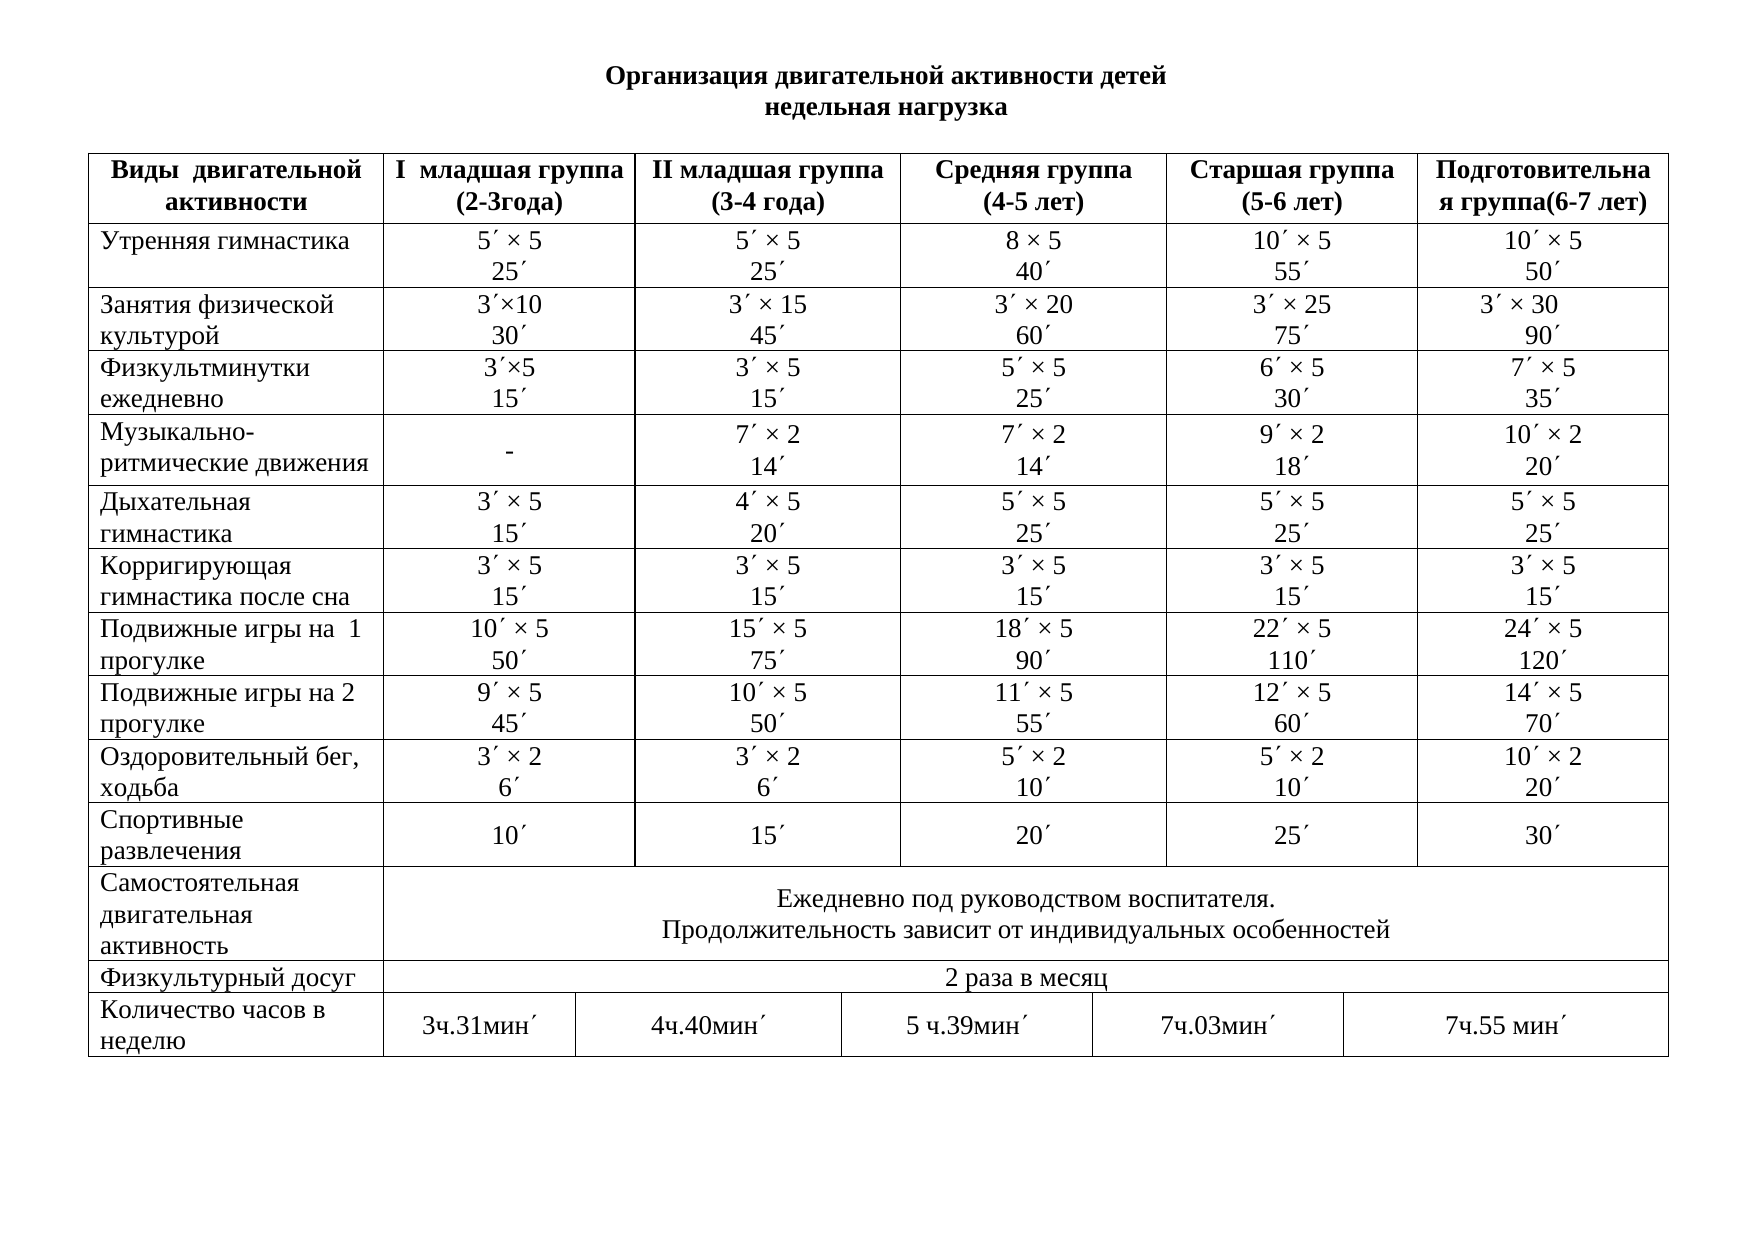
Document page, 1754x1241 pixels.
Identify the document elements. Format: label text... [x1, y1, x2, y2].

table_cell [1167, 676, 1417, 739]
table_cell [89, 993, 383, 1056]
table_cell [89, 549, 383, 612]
table_cell 3 × 5 15 [636, 351, 900, 414]
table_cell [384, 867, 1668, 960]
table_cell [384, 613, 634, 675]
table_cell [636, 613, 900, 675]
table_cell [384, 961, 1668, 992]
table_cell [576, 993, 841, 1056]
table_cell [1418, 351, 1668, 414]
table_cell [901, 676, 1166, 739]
table_cell 3 × 30 90 [1418, 288, 1668, 350]
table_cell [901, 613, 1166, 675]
text недельная нагрузка [89, 90, 1683, 121]
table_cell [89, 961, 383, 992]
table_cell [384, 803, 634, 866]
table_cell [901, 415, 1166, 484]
table_cell 10 × 5 50 [1418, 224, 1668, 287]
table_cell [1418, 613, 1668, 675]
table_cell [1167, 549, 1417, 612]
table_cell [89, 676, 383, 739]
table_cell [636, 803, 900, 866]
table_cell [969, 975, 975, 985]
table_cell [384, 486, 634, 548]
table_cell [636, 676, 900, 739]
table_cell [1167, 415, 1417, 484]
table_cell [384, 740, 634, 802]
table_cell 3 × 20 60 [901, 288, 1166, 350]
table_cell 8 × 5 40 [901, 224, 1166, 287]
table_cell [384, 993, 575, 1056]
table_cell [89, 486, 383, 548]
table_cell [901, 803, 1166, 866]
table_cell Физкультминутки ежедневно [89, 351, 383, 414]
table_header II младшая группа (3-4 года) [636, 154, 900, 223]
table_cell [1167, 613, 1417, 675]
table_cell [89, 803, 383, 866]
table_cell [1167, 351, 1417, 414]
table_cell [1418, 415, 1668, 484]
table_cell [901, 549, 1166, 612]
table_header Средняя группа (4-5 лет) [901, 154, 1166, 223]
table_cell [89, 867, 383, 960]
table_cell 5 × 5 25 [384, 224, 634, 287]
table_cell 3 × 15 45 [636, 288, 900, 350]
table_cell 10 × 5 55 [1167, 224, 1417, 287]
table_cell Занятия физической культурой [89, 288, 383, 350]
table_cell 5 × 5 25 [901, 351, 1166, 414]
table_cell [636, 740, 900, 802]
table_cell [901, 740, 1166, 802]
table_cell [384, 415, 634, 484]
table_header I младшая группа (2-3года) [384, 154, 634, 223]
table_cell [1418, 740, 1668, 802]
table_header Подготовительная группа(6-7 лет) [1418, 154, 1668, 223]
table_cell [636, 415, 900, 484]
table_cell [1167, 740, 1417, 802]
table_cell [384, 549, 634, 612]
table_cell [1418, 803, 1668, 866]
text Организация двигательной активности детей [89, 59, 1683, 90]
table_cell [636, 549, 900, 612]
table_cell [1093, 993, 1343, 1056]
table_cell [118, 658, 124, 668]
table_cell Утренняя гимнастика [89, 224, 383, 287]
table_cell 3×5 15 [384, 351, 634, 414]
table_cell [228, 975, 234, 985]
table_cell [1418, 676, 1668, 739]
table_header Старшая группа (5-6 лет) [1167, 154, 1417, 223]
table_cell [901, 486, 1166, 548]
table_cell 5 × 5 25 [636, 224, 900, 287]
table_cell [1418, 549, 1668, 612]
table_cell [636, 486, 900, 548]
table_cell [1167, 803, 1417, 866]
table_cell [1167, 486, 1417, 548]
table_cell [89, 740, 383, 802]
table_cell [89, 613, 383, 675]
table_cell 3 × 25 75 [1167, 288, 1417, 350]
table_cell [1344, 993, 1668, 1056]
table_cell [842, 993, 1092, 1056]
table_header Виды двигательной активности [89, 154, 383, 223]
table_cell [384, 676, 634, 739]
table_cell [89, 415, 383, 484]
table_cell 3×10 30 [384, 288, 634, 350]
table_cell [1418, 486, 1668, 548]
